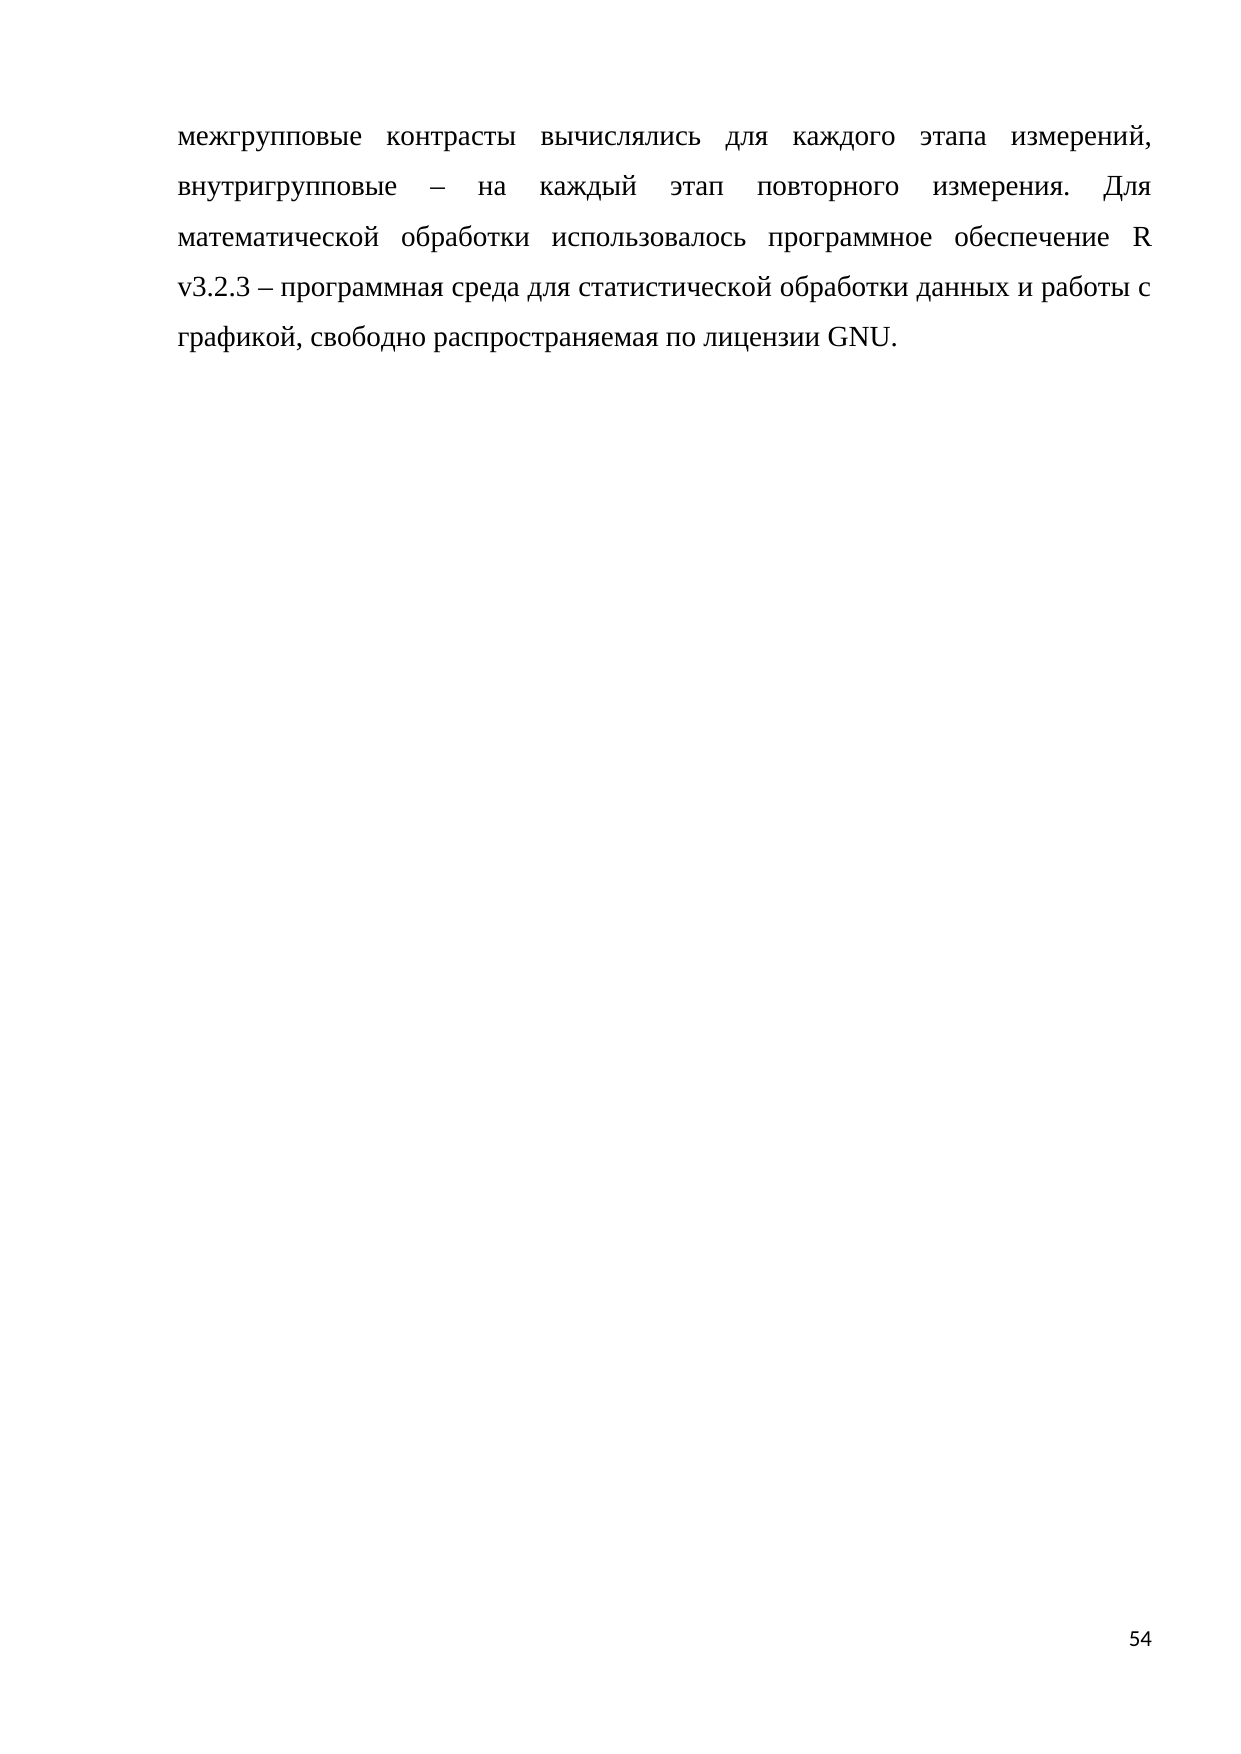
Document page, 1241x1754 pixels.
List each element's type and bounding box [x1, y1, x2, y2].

text [177, 118, 1152, 353]
